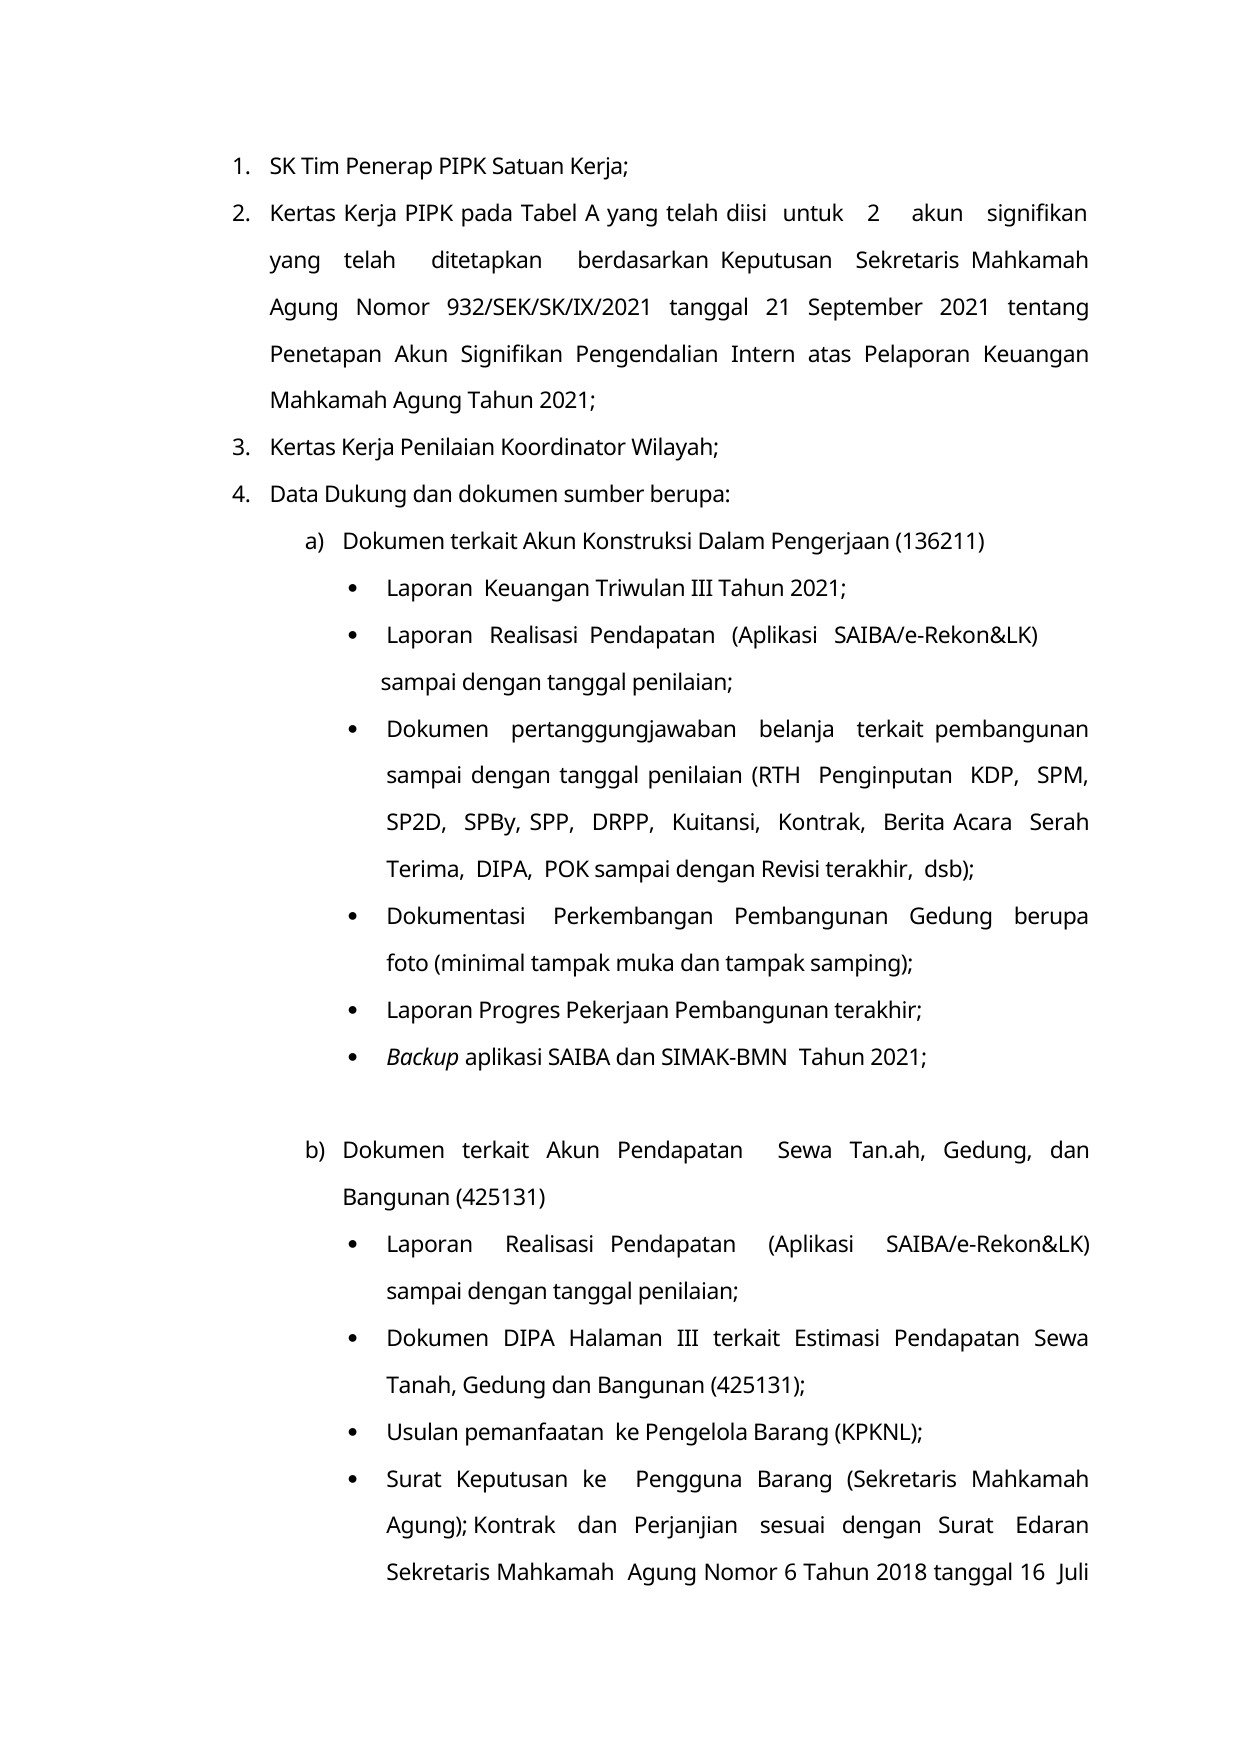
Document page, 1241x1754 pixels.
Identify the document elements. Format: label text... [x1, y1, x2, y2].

list Dokumen DIPA Halaman III terkait Estimasi Pendapatan Sewa Tanah, Gedung dan Bangunan (425131); [349, 1322, 1090, 1400]
list Data Dukung dan dokumen sumber berupa: [232, 478, 1090, 509]
list Laporan Progres Pekerjaan Pembangunan terakhir; [349, 994, 1090, 1025]
list Dokumentasi Perkembangan Pembangunan Gedung berupa foto (minimal tampak muka dan tampak samping); [349, 900, 1090, 978]
list Dokumen pertanggungjawaban belanja terkait pembangunan sampai dengan tanggal penilaian (RTH Penginputan KDP, SPM, SP2D, SPBy, SPP, DRPP, Kuitansi, Kontrak, Berita Acara Serah Terima, DIPA, POK sampai dengan Revisi terakhir, dsb); [349, 712, 1090, 884]
list Laporan Realisasi Pendapatan (Aplikasi SAIBA/e-Rekon&LK) sampai dengan tanggal penilaian; [349, 1228, 1090, 1306]
list SK Tim Penerap PIPK Satuan Kerja; [232, 150, 1090, 181]
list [349, 1462, 1090, 1587]
list Laporan Keuangan Triwulan III Tahun 2021; [349, 572, 1090, 603]
list Dokumen terkait Akun Konstruksi Dalam Pengerjaan (136211) [304, 525, 1090, 556]
list sampai dengan tanggal penilaian; [342, 666, 1090, 697]
list Usulan pemanfaatan ke Pengelola Barang (KPKNL); [349, 1416, 1090, 1447]
list Dokumen terkait Akun Pendapatan Sewa Tan.ah, Gedung, dan Bangunan (425131) [304, 1134, 1090, 1212]
list Kertas Kerja PIPK pada Tabel A yang telah diisi untuk 2 akun signifikan yang telah ditetapkan berdasarkan Keputusan Sekretaris Mahkamah Agung Nomor 932/SEK/SK/IX/2021 tanggal 21 September 2021 tentang Penetapan Akun Signifikan Pengendalian Intern atas Pelaporan Keuangan Mahkamah Agung Tahun 2021; [232, 197, 1090, 416]
list Laporan Realisasi Pendapatan (Aplikasi SAIBA/e-Rekon&LK) [349, 619, 1090, 650]
list Kertas Kerja Penilaian Koordinator Wilayah; [232, 431, 1090, 462]
list Backup aplikasi SAIBA dan SIMAK-BMN Tahun 2021; [349, 1041, 1090, 1072]
